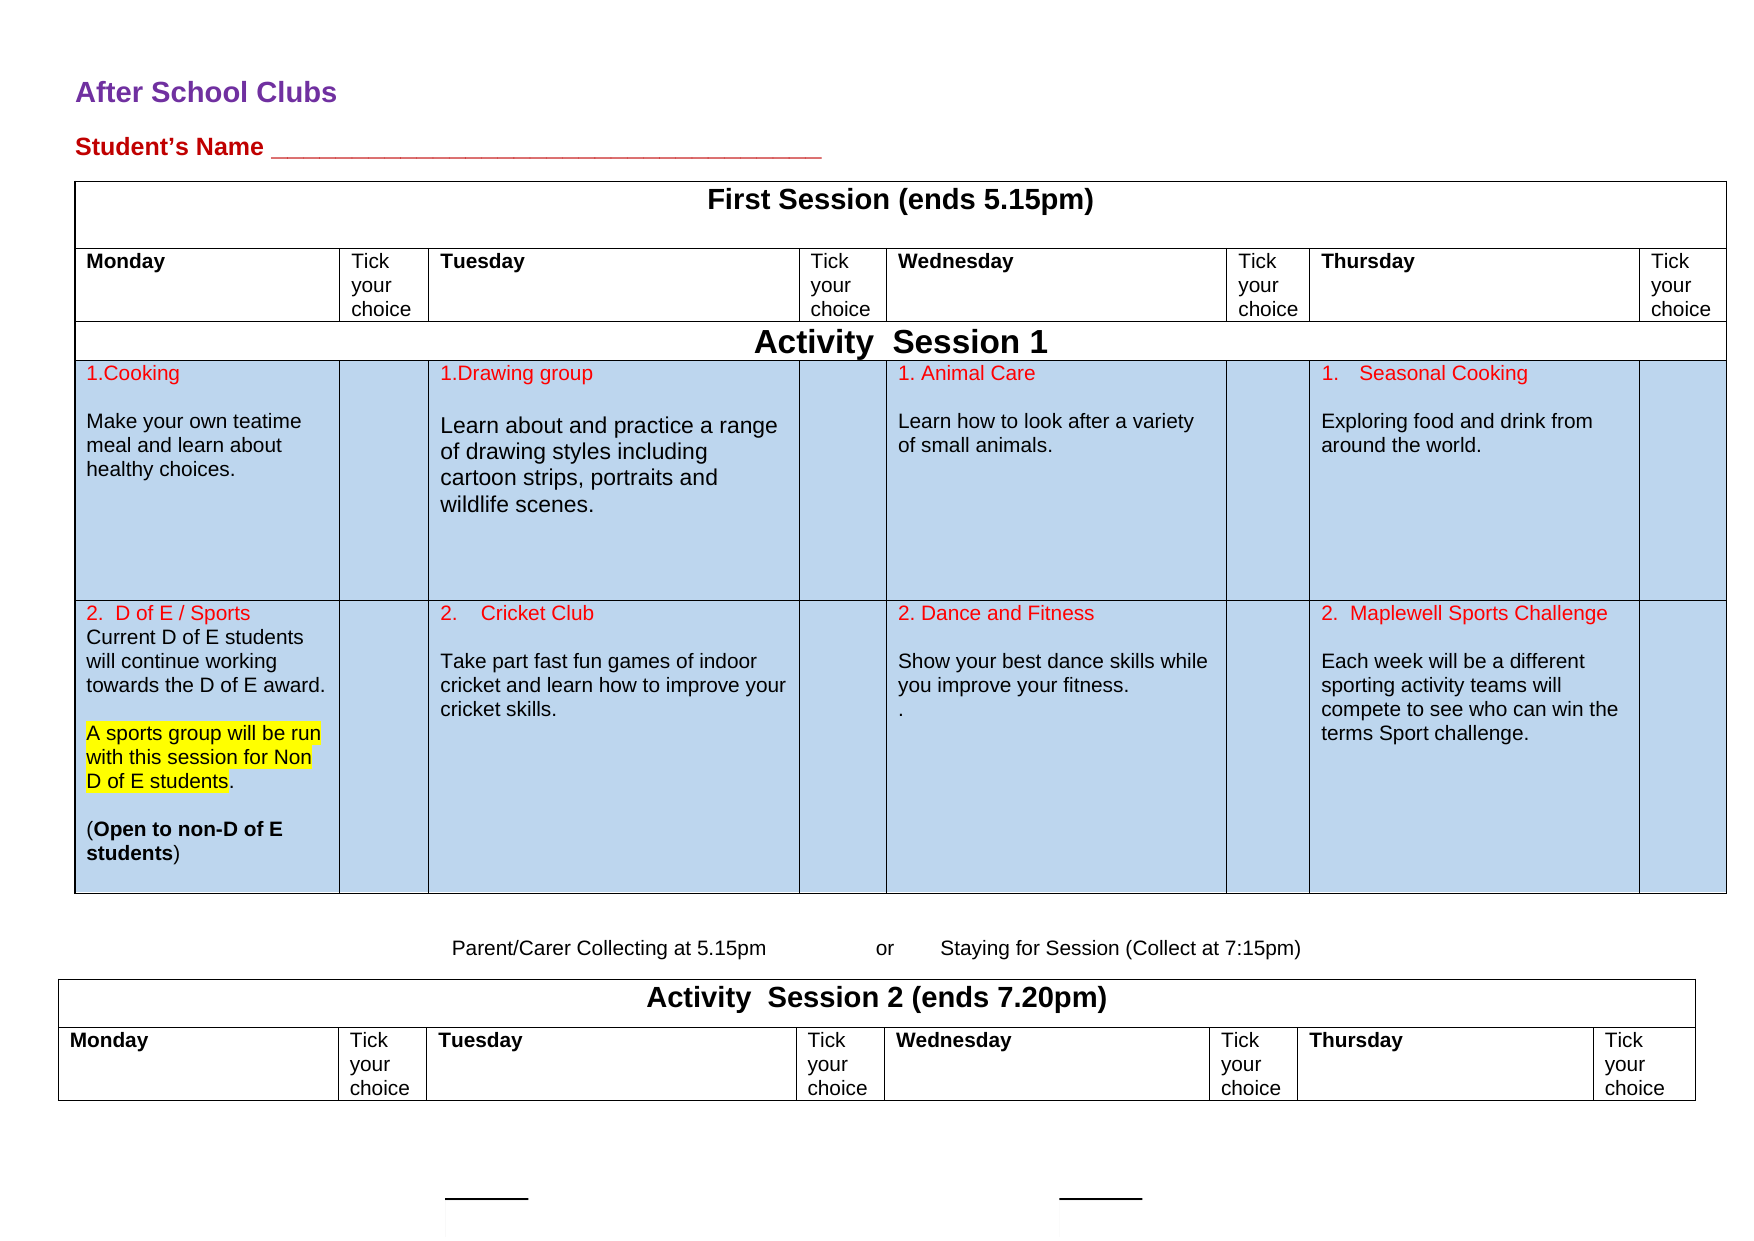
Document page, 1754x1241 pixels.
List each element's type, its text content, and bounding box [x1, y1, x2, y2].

table_cell Seasonal Cooking Exploring food and drink from around the world. [1310, 361, 1639, 600]
text After School Clubs [75, 75, 1679, 108]
table_cell [1640, 361, 1726, 600]
table_cell Wednesday [885, 1028, 1209, 1100]
table_cell Tick your choice [340, 249, 428, 321]
table_header Activity Session 2 (ends 7.20pm) [59, 980, 1695, 1027]
table_cell 2. Maplewell Sports Challenge Each week will be a different sporting activity teams will compete to see who can win the terms Sport challenge. [1310, 601, 1639, 892]
table_cell Tick your choice [1640, 249, 1726, 321]
text Student’s Name __________________________________ [75, 128, 1679, 161]
table_cell [800, 361, 886, 600]
picture [1057, 1198, 1142, 1236]
table_cell 2. Dance and Fitness Show your best dance skills while you improve your fitness. . [887, 601, 1226, 892]
table_cell [340, 361, 428, 600]
table_cell Wednesday [887, 249, 1226, 321]
table_cell [1227, 361, 1309, 600]
table_cell Tick your choice [1594, 1028, 1695, 1100]
table_cell Tick your choice [800, 249, 886, 321]
table_cell Tuesday [429, 249, 799, 321]
table_cell 1.Cooking Make your own teatime meal and learn about healthy choices. [76, 361, 339, 600]
table_cell [800, 601, 886, 892]
text Parent/Carer Collecting at 5.15pm or Staying for Session (Collect at 7:15pm) [75, 936, 1679, 960]
table_cell Thursday [1298, 1028, 1593, 1100]
table_cell 2. Cricket Club Take part fast fun games of indoor cricket and learn how to improve your cricket skills. [429, 601, 799, 892]
table_cell Tick your choice [1210, 1028, 1297, 1100]
table_cell Tick your choice [339, 1028, 426, 1100]
table_cell Monday [59, 1028, 338, 1100]
table_cell Activity Session 1 [76, 322, 1726, 360]
table_cell Monday [76, 249, 339, 321]
table_cell 1. Animal Care Learn how to look after a variety of small animals. [887, 361, 1226, 600]
table_cell [340, 601, 428, 892]
table_cell 2. D of E / Sports Current D of E students will continue working towards the D of E award. A sports group will be run with this session for Non D of E students. (Open to non-D of E students) [76, 601, 339, 892]
table_cell Tick your choice [797, 1028, 884, 1100]
table_cell Thursday [1310, 249, 1639, 321]
table_cell [1640, 601, 1726, 892]
table_cell 1.Drawing group Learn about and practice a range of drawing styles including cartoon strips, portraits and wildlife scenes. [429, 361, 799, 600]
table_cell Tick your choice [1227, 249, 1309, 321]
table_cell [1227, 601, 1309, 892]
table_header First Session (ends 5.15pm) [76, 182, 1726, 248]
table_cell Tuesday [427, 1028, 796, 1100]
picture [443, 1198, 528, 1236]
